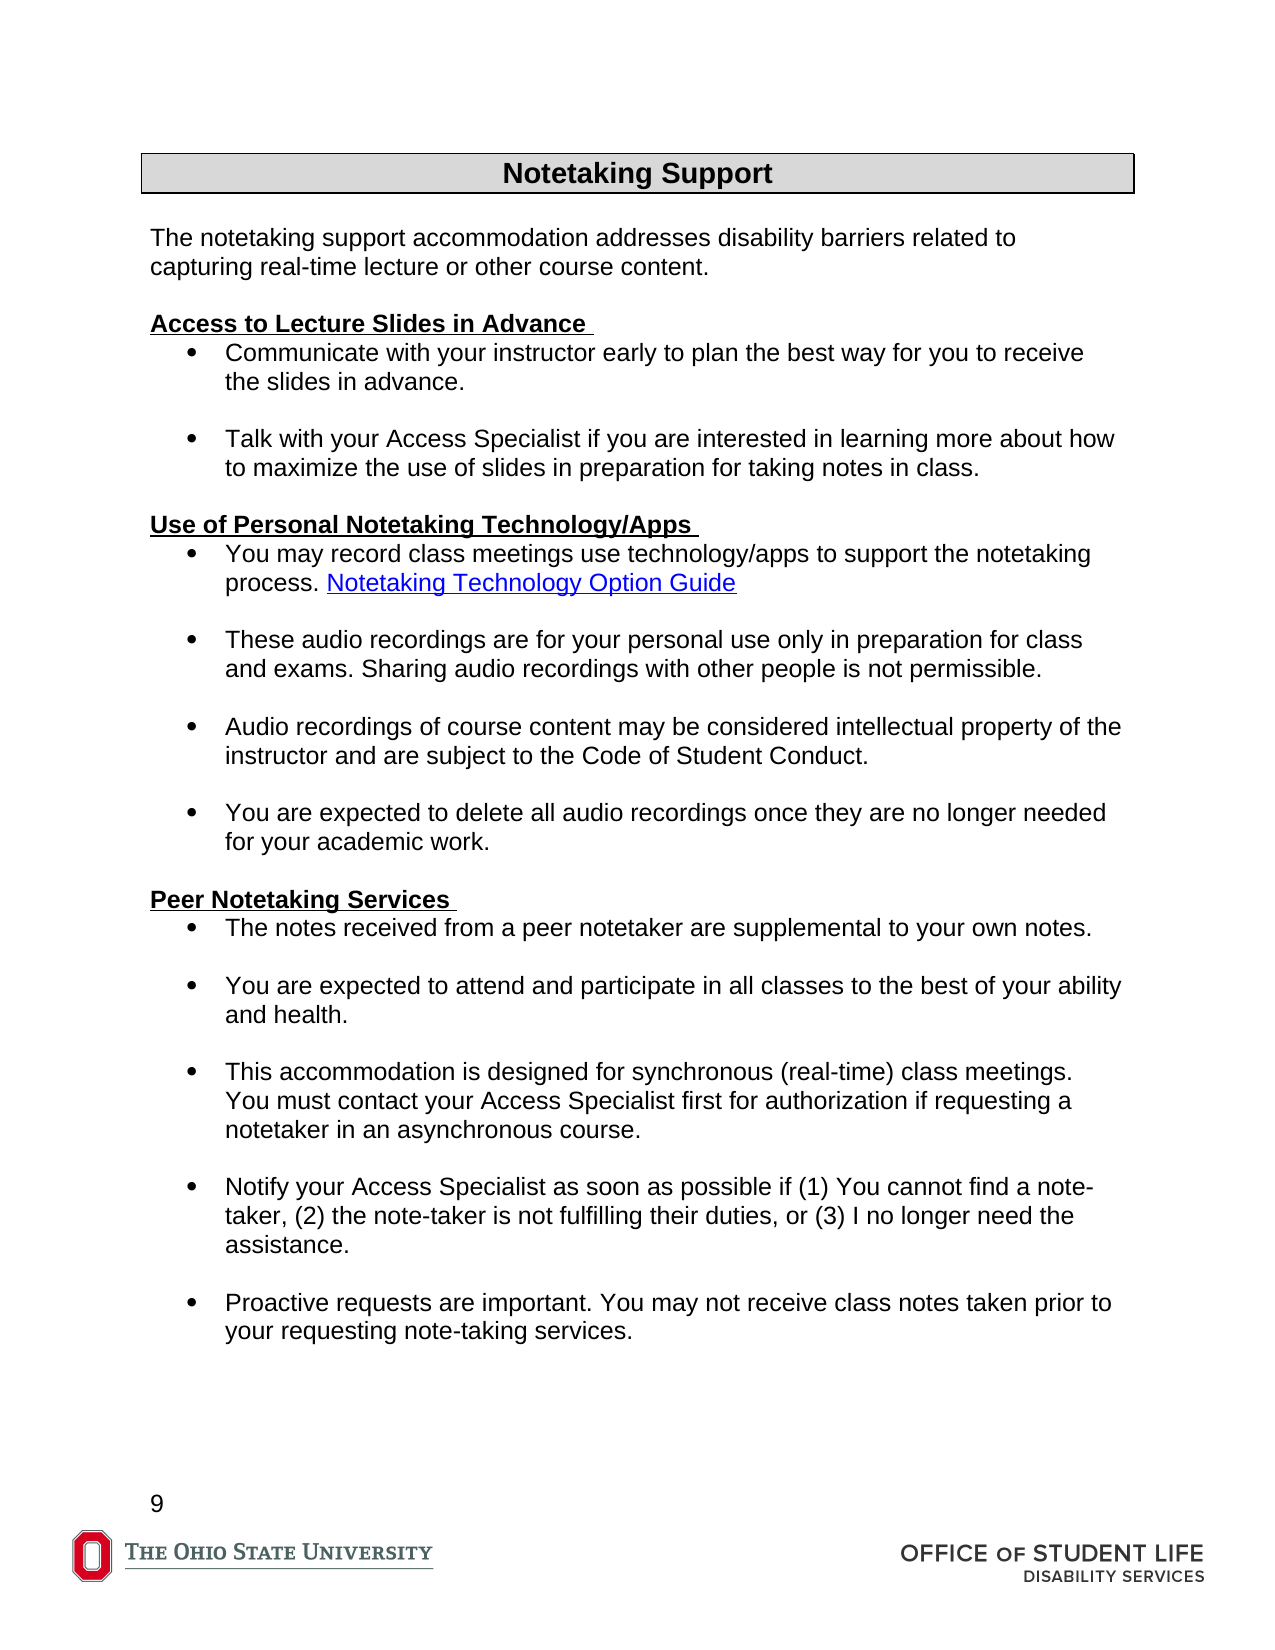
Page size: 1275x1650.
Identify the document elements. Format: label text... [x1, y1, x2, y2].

list You are expected to attend and participate in all classes to the best of your ability and health. [187, 971, 1125, 1057]
text The notetaking support accommodation addresses disability barriers related to capturing real-time lecture or other course content. [150, 223, 1125, 280]
list These audio recordings are for your personal use only in preparation for class and exams. Sharing audio recordings with other people is not permissible. [187, 626, 1125, 712]
subtitle Access to Lecture Slides in Advance [150, 309, 1125, 338]
list Audio recordings of course content may be considered intellectual property of the instructor and are subject to the Code of Student Conduct. [187, 712, 1125, 798]
list Notify your Access Specialist as soon as possible if (1) You cannot find a note-taker, (2) the note-taker is not fulfilling their duties, or (3) I no longer need the assistance. [187, 1172, 1125, 1287]
list Communicate with your instructor early to plan the best way for you to receive the slides in advance. [187, 338, 1125, 424]
subtitle Use of Personal Notetaking Technology/Apps [150, 510, 1125, 539]
list The notes received from a peer notetaker are supplemental to your own notes. [187, 913, 1125, 971]
list You may record class meetings use technology/apps to support the notetaking process. Notetaking Technology Option Guide [187, 539, 1125, 626]
subtitle Peer Notetaking Services [150, 884, 1125, 913]
list Talk with your Access Specialist if you are interested in learning more about how to maximize the use of slides in preparation for taking notes in class. [187, 424, 1125, 510]
list Proactive requests are important. You may not receive class notes taken prior to your requesting note-taking services. [187, 1287, 1125, 1345]
picture [0, 1490, 1275, 1650]
list This accommodation is designed for synchronous (real-time) class meetings. You must contact your Access Specialist first for authorization if requesting a notetaker in an asynchronous course. [187, 1057, 1125, 1172]
list You are expected to delete all audio recordings once they are no longer needed for your academic work. [187, 798, 1125, 884]
subtitle Notetaking Support [142, 154, 1133, 192]
